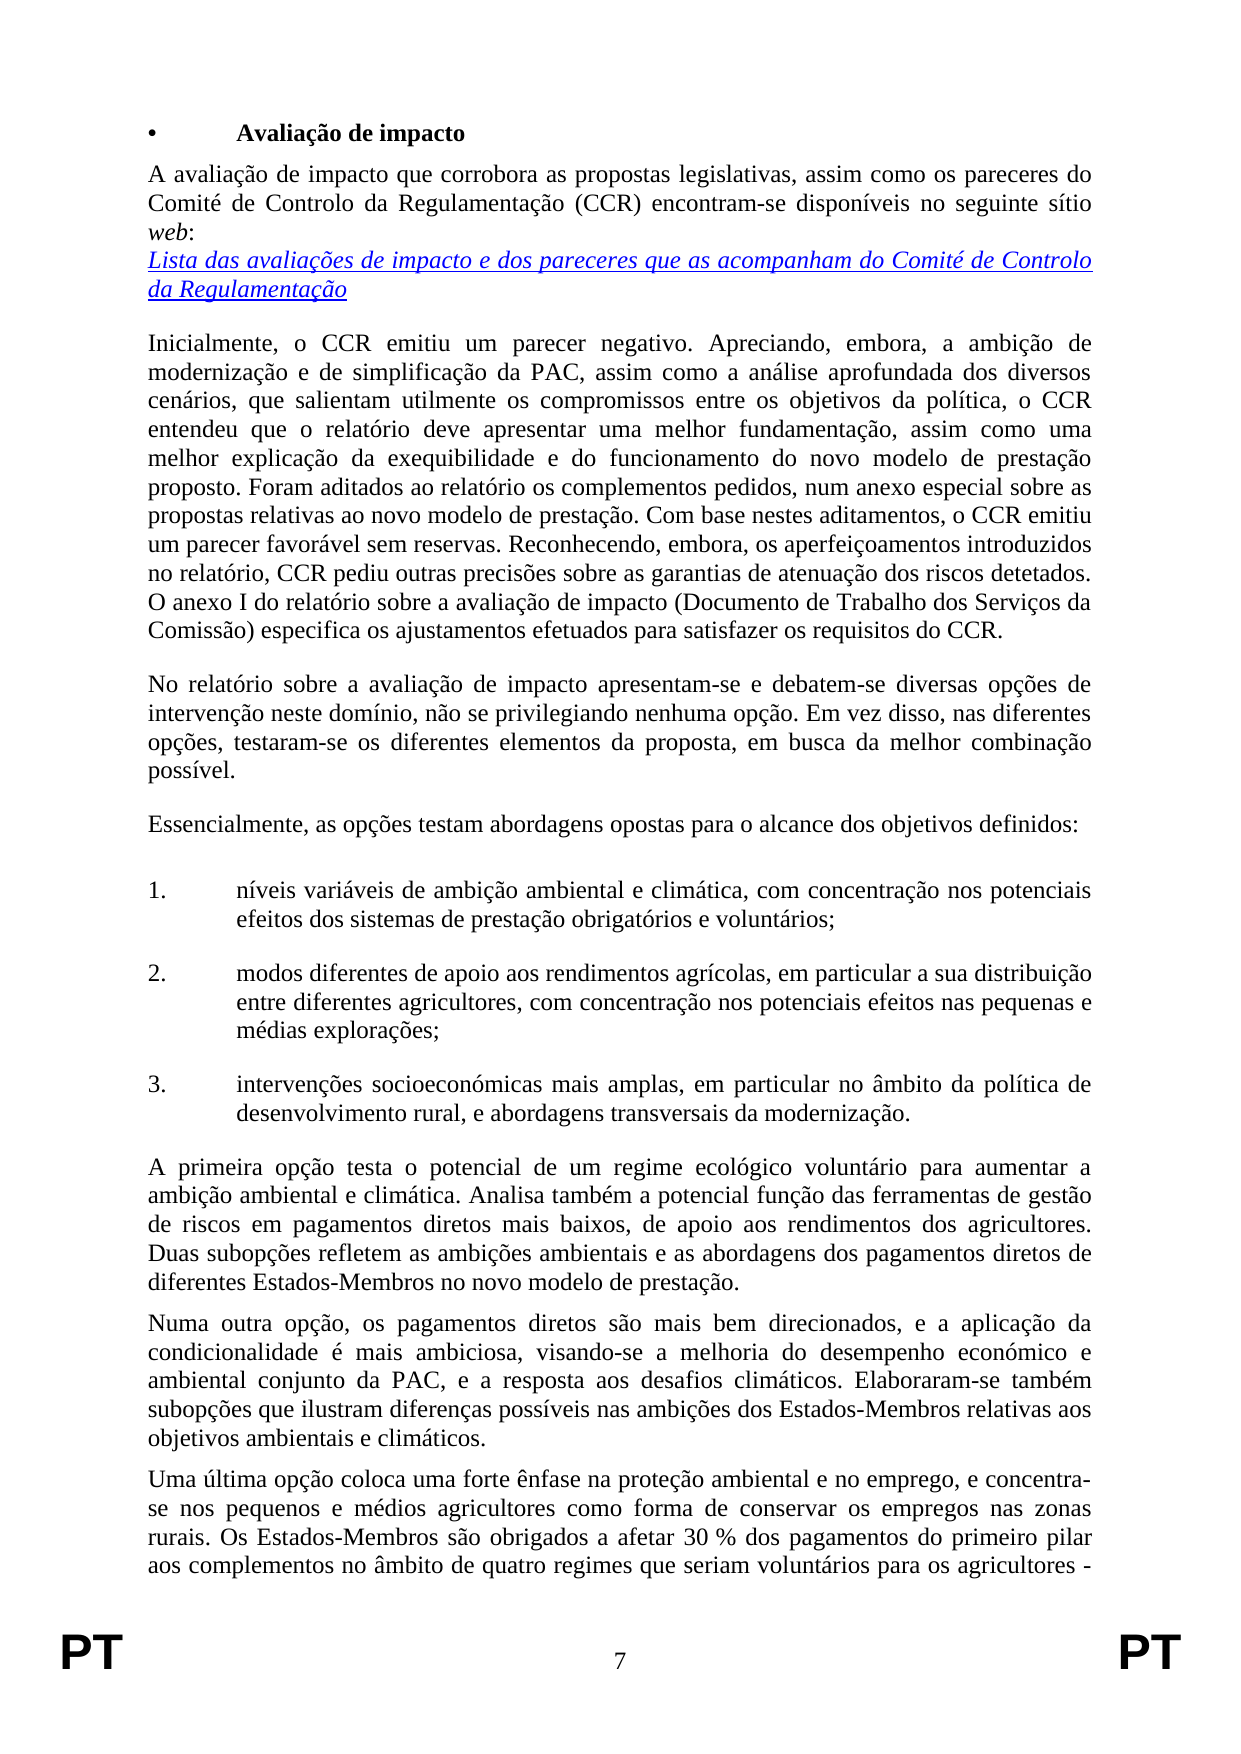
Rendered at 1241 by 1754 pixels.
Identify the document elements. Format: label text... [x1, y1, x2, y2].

text Essencialmente, as opções testam abordagens opostas para o alcance dos objetivos definidos: [148, 809, 1093, 838]
text Lista das avaliações de impacto e dos pareceres que as acompanham do Comité de Controlo da Regulamentação [148, 246, 1093, 271]
text Numa outra opção, os pagamentos diretos são mais bem direcionados, e a aplicação da condicionalidade é mais ambiciosa, visando-se a melhoria do desempenho económico e ambiental conjunto da PAC, e a resposta aos desafios climáticos. Elaboraram-se também subopções que ilustram diferenças possíveis nas ambições dos Estados-Membros relativas aos objetivos ambientais e climáticos. [148, 1308, 1093, 1452]
text 2. modos diferentes de apoio aos rendimentos agrícolas, em particular a sua distribuição entre diferentes agricultores, com concentração nos potenciais efeitos nas pequenas e médias explorações; [148, 958, 1093, 1044]
text 1. níveis variáveis de ambição ambiental e climática, com concentração nos potenciais efeitos dos sistemas de prestação obrigatórios e voluntários; [148, 876, 1093, 933]
text 3. intervenções socioeconómicas mais amplas, em particular no âmbito da política de desenvolvimento rural, e abordagens transversais da modernização. [148, 1069, 1093, 1127]
text Lista das avaliações de impacto e dos pareceres que as acompanham do Comité de Controlo da Regulamentação [148, 272, 1093, 303]
text Inicialmente, o CCR emitiu um parecer negativo. Apreciando, embora, a ambição de modernização e de simplificação da PAC, assim como a análise aprofundada dos diversos cenários, que salientam utilmente os compromissos entre os objetivos da política, o CCR entendeu que o relatório deve apresentar uma melhor fundamentação, assim como uma melhor explicação da exequibilidade e do funcionamento do novo modelo de prestação proposto. Foram aditados ao relatório os complementos pedidos, num anexo especial sobre as propostas relativas ao novo modelo de prestação. Com base nestes aditamentos, o CCR emitiu um parecer favorável sem reservas. Reconhecendo, embora, os aperfeiçoamentos introduzidos no relatório, CCR pediu outras precisões sobre as garantias de atenuação dos riscos detetados. O anexo I do relatório sobre a avaliação de impacto (Documento de Trabalho dos Serviços da Comissão) especifica os ajustamentos efetuados para satisfazer os requisitos do CCR. [148, 328, 1093, 644]
text A primeira opção testa o potencial de um regime ecológico voluntário para aumentar a ambição ambiental e climática. Analisa também a potencial função das ferramentas de gestão de riscos em pagamentos diretos mais baixos, de apoio aos rendimentos dos agricultores. Duas subopções refletem as ambições ambientais e as abordagens dos pagamentos diretos de diferentes Estados-Membros no novo modelo de prestação. [148, 1152, 1093, 1296]
text A avaliação de impacto que corrobora as propostas legislativas, assim como os pareceres do Comité de Controlo da Regulamentação (CCR) encontram-se disponíveis no seguinte sítio web: [148, 159, 1093, 246]
text No relatório sobre a avaliação de impacto apresentam-se e debatem-se diversas opções de intervenção neste domínio, não se privilegiando nenhuma opção. Em vez disso, nas diferentes opções, testaram-se os diferentes elementos da proposta, em busca da melhor combinação possível. [148, 669, 1093, 784]
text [148, 1464, 1093, 1579]
subtitle • Avaliação de impacto [148, 118, 1093, 147]
